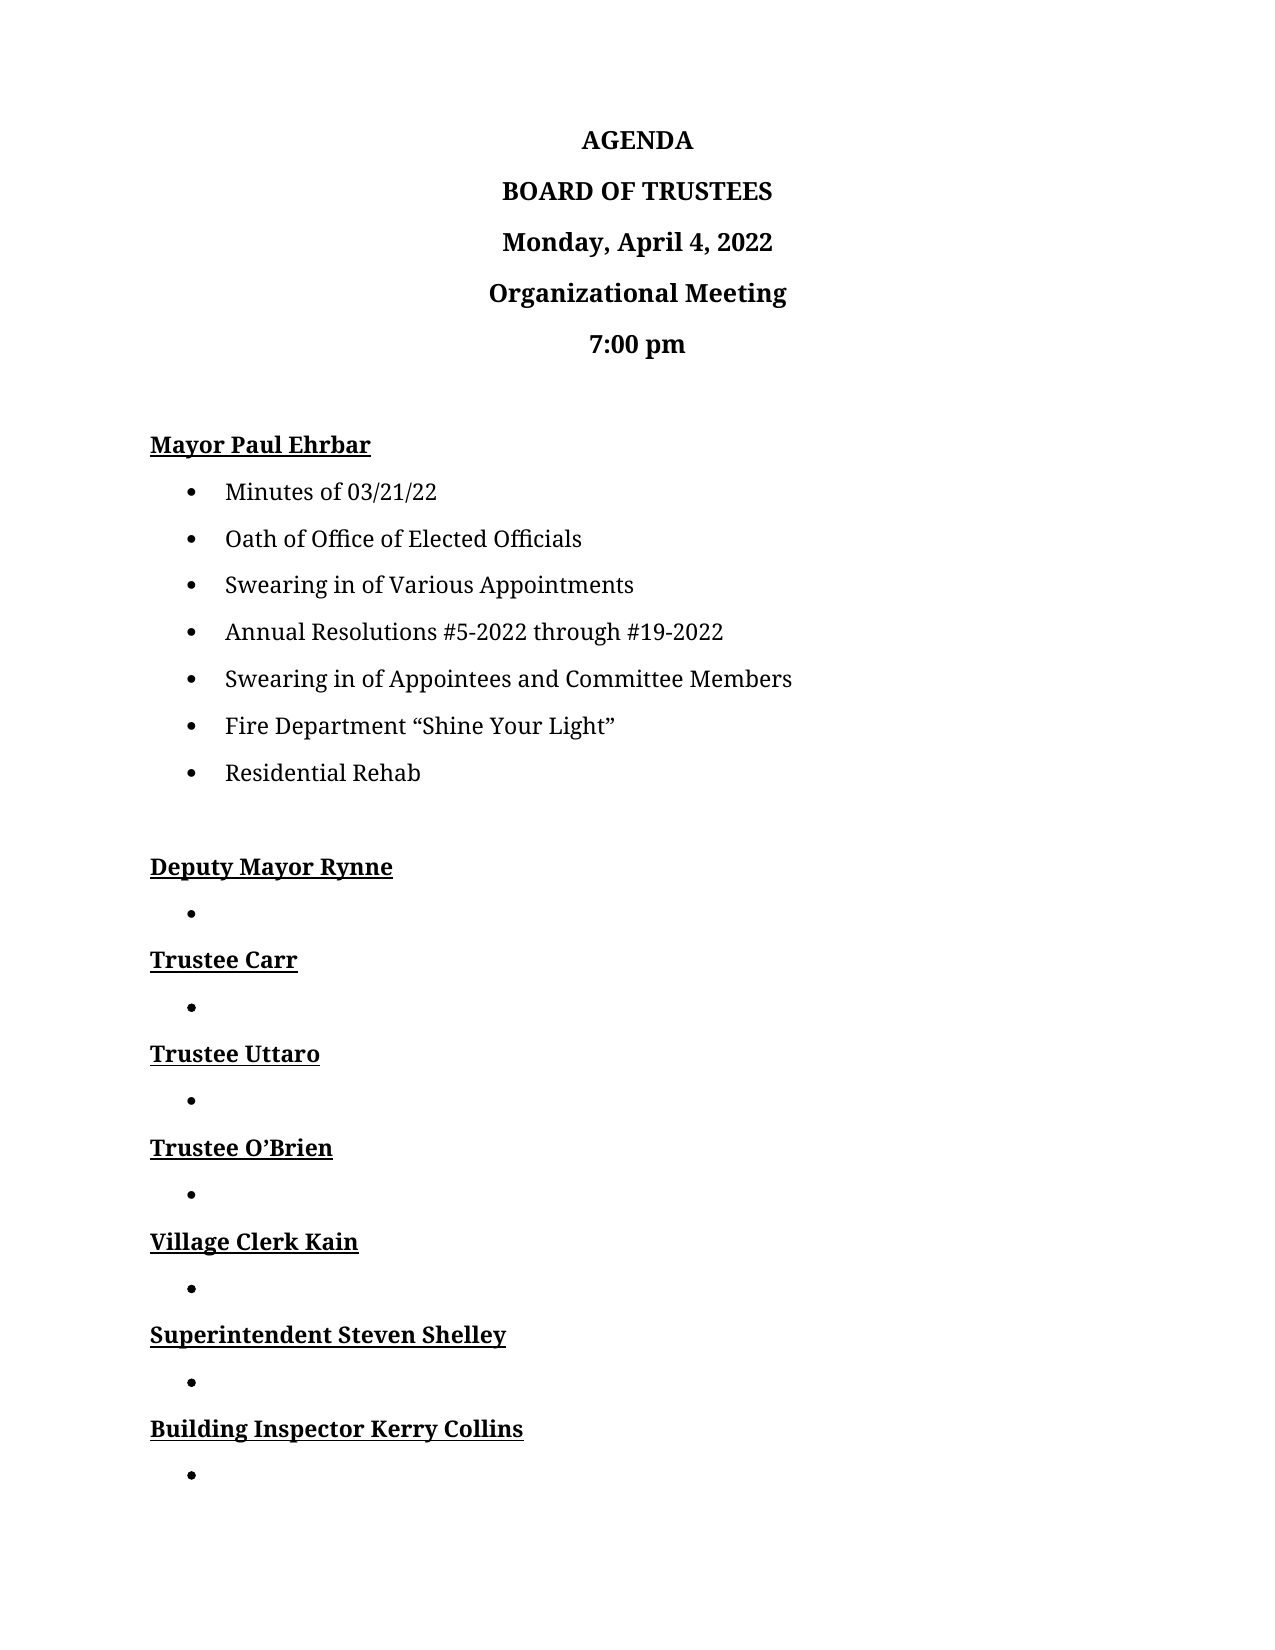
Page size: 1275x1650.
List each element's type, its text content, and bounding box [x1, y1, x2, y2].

text AGENDA [150, 123, 1125, 157]
text Superintendent Steven Shelley [150, 1319, 1125, 1351]
text Monday, April 4, 2022 [150, 225, 1125, 259]
text Trustee Uttaro [150, 1038, 1125, 1069]
list Oath of Office of Elected Officials [187, 523, 1125, 554]
list Swearing in of Various Appointments [187, 569, 1125, 601]
list Residential Rehab [187, 757, 1125, 788]
text 7:00 pm [150, 327, 1125, 361]
text Mayor Paul Ehrbar [150, 429, 1125, 460]
text Deputy Mayor Rynne [150, 851, 1125, 882]
text Building Inspector Kerry Collins [150, 1413, 1125, 1444]
text Organizational Meeting [150, 276, 1125, 310]
text Trustee Carr [150, 944, 1125, 976]
list Fire Department “Shine Your Light” [187, 710, 1125, 741]
list Annual Resolutions #5-2022 through #19-2022 [187, 616, 1125, 648]
text BOARD OF TRUSTEES [150, 174, 1125, 208]
text Village Clerk Kain [150, 1226, 1125, 1257]
list Swearing in of Appointees and Committee Members [187, 663, 1125, 694]
list Minutes of 03/21/22 [187, 476, 1125, 507]
text Trustee O’Brien [150, 1132, 1125, 1163]
